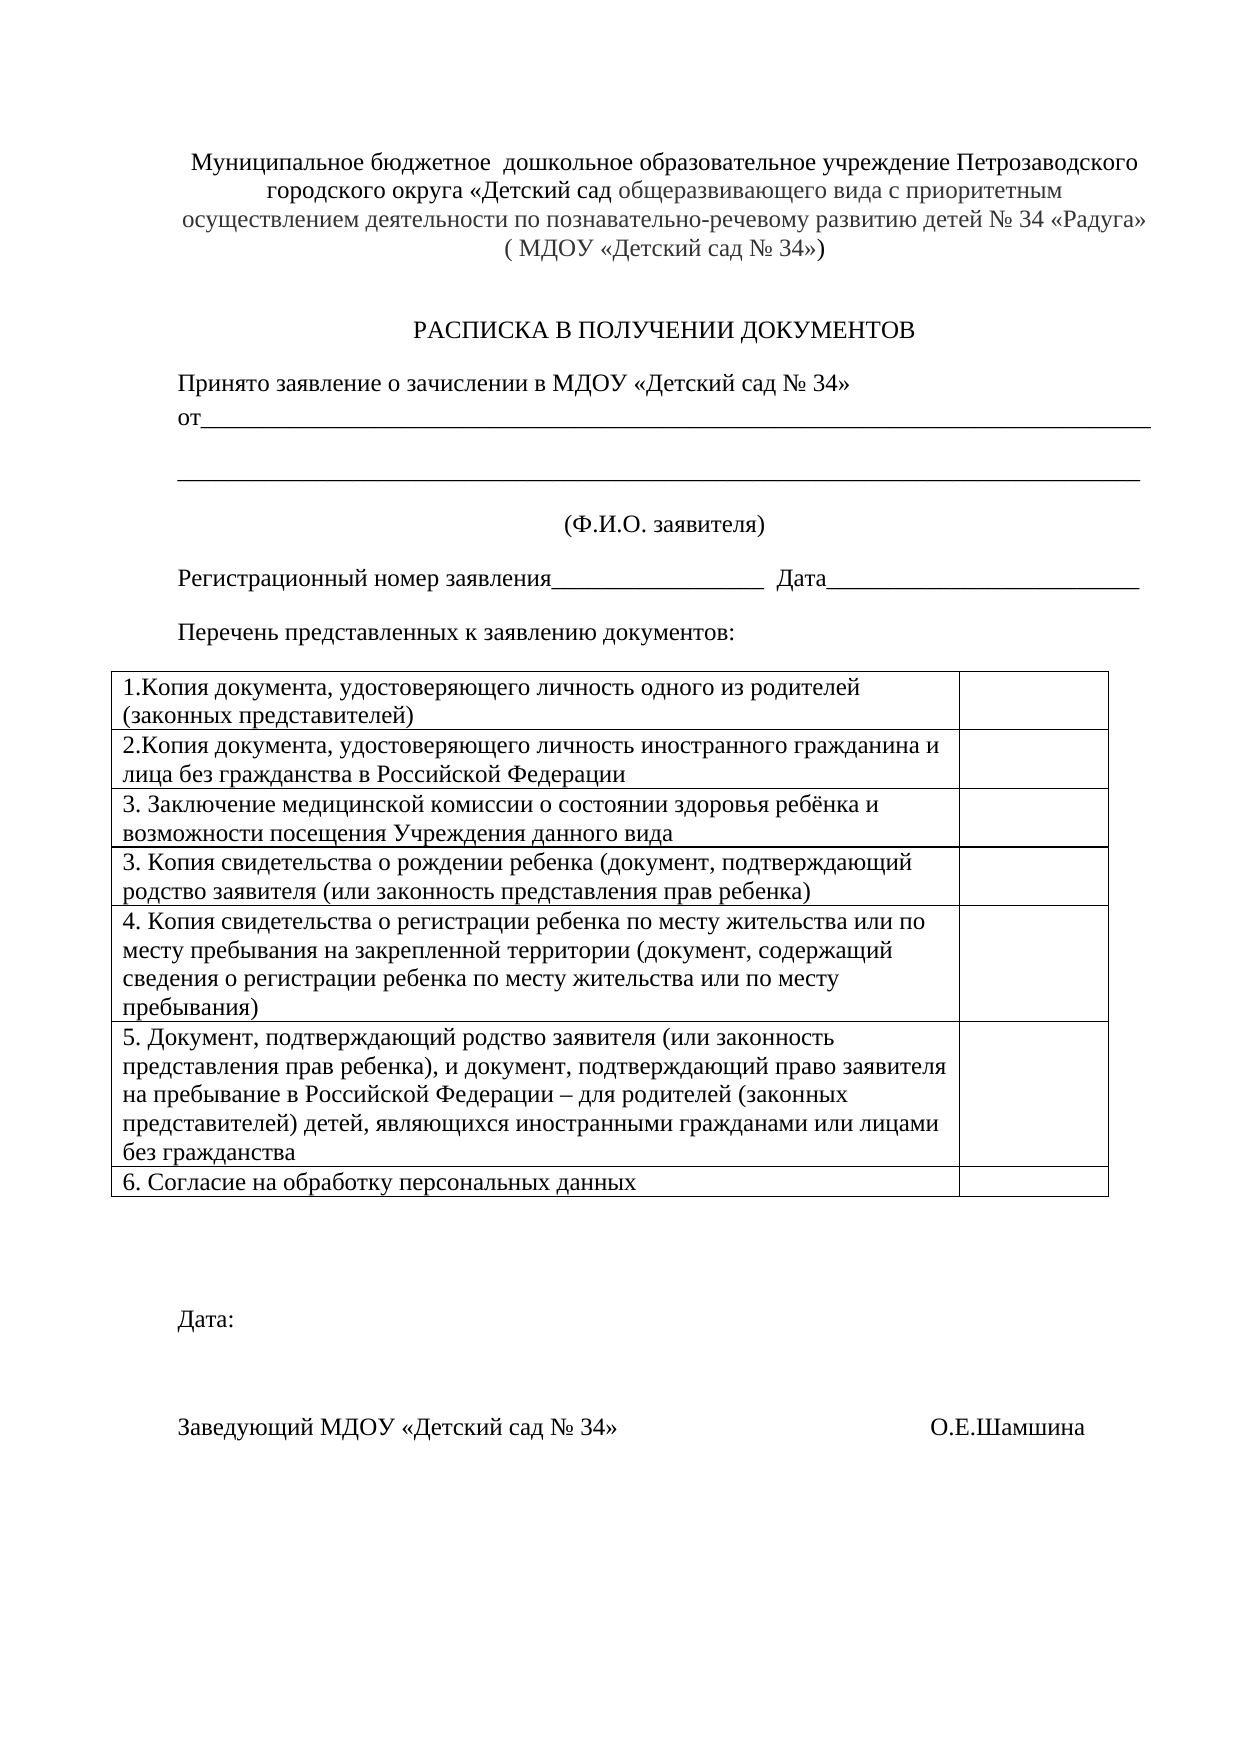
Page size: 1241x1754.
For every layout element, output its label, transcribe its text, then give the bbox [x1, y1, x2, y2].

table_header [960, 672, 1108, 729]
text _____________________________________________________________________________ [177, 455, 1152, 484]
table_cell 6. Согласие на обработку персональных данных [112, 1167, 959, 1196]
text Принято заявление о зачислении в МДОУ «Детский сад № 34» от____________________________________________________________________________ [177, 368, 1152, 430]
table_cell [960, 848, 1108, 905]
table_cell 4. Копия свидетельства о регистрации ребенка по месту жительства или по месту пребывания на закрепленной территории (документ, содержащий сведения о регистрации ребенка по месту жительства или по месту пребывания) [112, 906, 959, 1021]
table_header 1.Копия документа, удостоверяющего личность одного из родителей (законных представителей) [112, 672, 959, 729]
table_cell [960, 1022, 1108, 1166]
table_cell [960, 1167, 1108, 1196]
table_cell 2.Копия документа, удостоверяющего личность иностранного гражданина и лица без гражданства в Российской Федерации [112, 730, 959, 788]
text (Ф.И.О. заявителя) [177, 509, 1152, 538]
text Муниципальное бюджетное дошкольное образовательное учреждение Петрозаводского городского округа «Детский сад общеразвивающего вида с приоритетным осуществлением деятельности по познавательно-речевому развитию детей № 34 «Радуга» [177, 147, 1152, 233]
text Перечень представленных к заявлению документов: [177, 617, 1152, 646]
text РАСПИСКА В ПОЛУЧЕНИИ ДОКУМЕНТОВ [177, 315, 1152, 343]
table_cell [960, 906, 1108, 1021]
table_cell 3. Заключение медицинской комиссии о состоянии здоровья ребёнка и возможности посещения Учреждения данного вида [112, 789, 959, 846]
table_cell 3. Копия свидетельства о рождении ребенка (документ, подтверждающий родство заявителя (или законность представления прав ребенка) [112, 848, 959, 905]
text Заведующий МДОУ «Детский сад № 34» О.Е.Шамшина [177, 1412, 1152, 1441]
table_cell [960, 789, 1108, 846]
text Регистрационный номер заявления_________________ Дата_________________________ [177, 563, 1152, 592]
table_cell [960, 730, 1108, 788]
text ( МДОУ «Детский сад № 34») [177, 233, 1152, 262]
table_cell 5. Документ, подтверждающий родство заявителя (или законность представления прав ребенка), и документ, подтверждающий право заявителя на пребывание в Российской Федерации – для родителей (законных представителей) детей, являющихся иностранными гражданами или лицами без гражданства [112, 1022, 959, 1166]
text Дата: [177, 1304, 1152, 1333]
